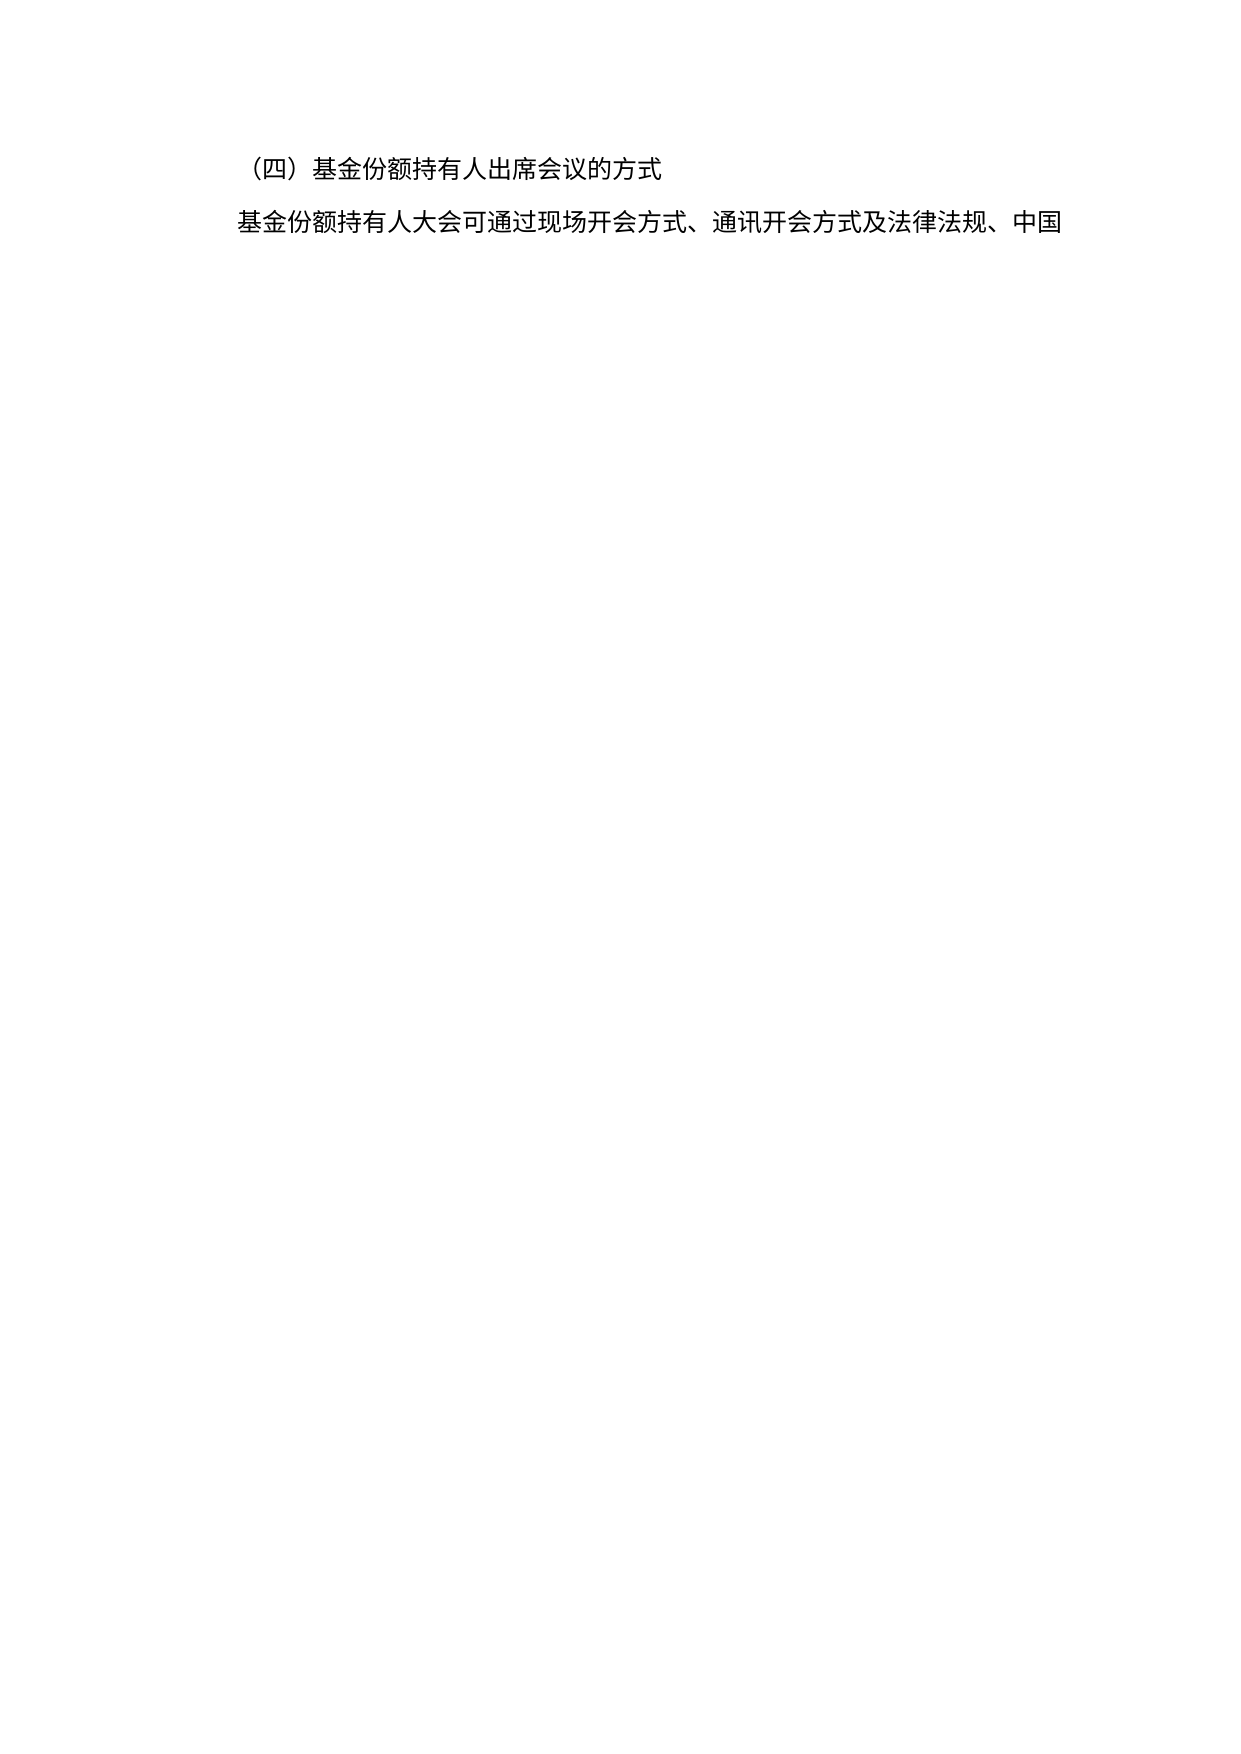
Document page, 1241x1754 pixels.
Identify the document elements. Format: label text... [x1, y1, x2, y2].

text （四）基金份额持有人出席会议的方式 [237, 150, 1078, 186]
text 基金份额持有人大会可通过现场开会方式、通讯开会方式及法律法规、中国 [237, 203, 1078, 239]
